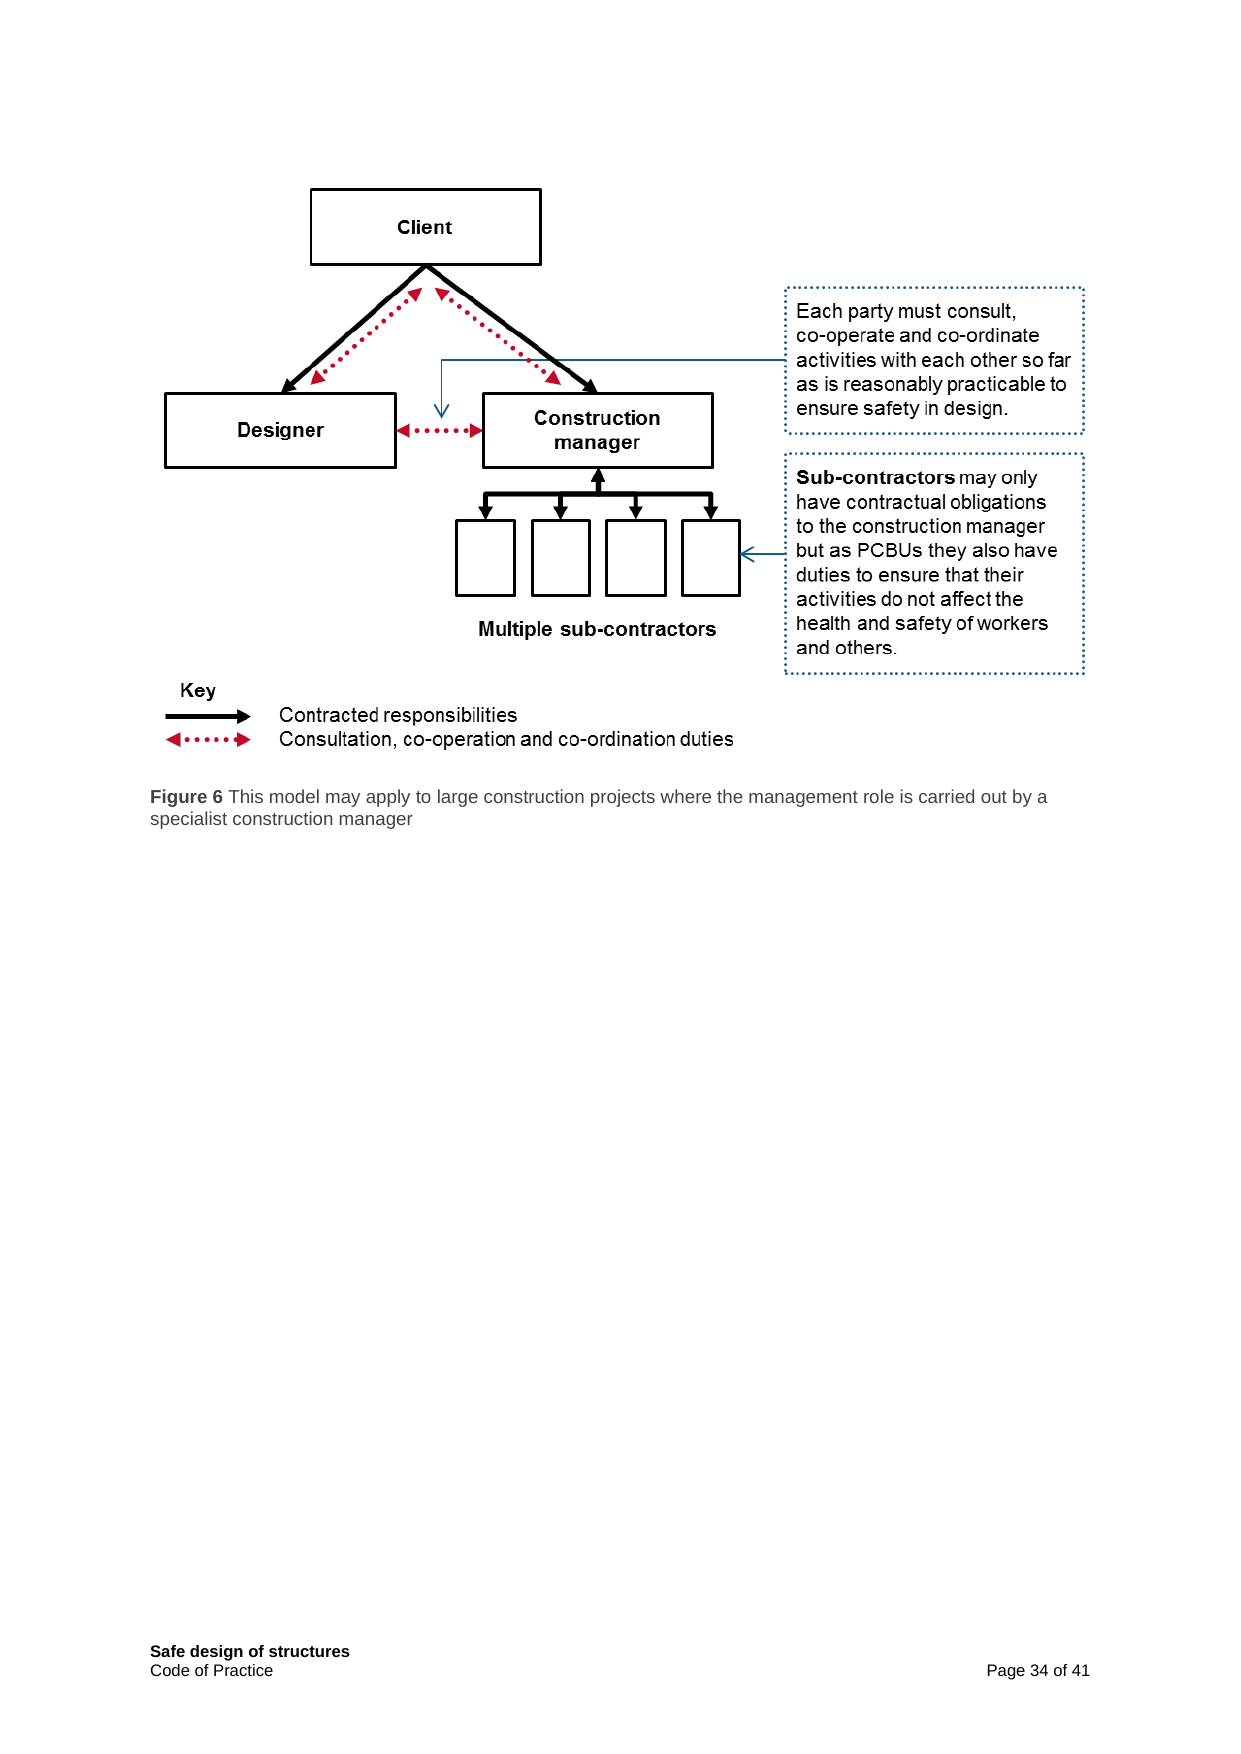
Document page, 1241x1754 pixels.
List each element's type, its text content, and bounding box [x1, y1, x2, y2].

picture [150, 188, 1088, 761]
text Figure 6 This model may apply to large construction projects where the management role is carried out by a specialist construction manager [150, 786, 1090, 829]
